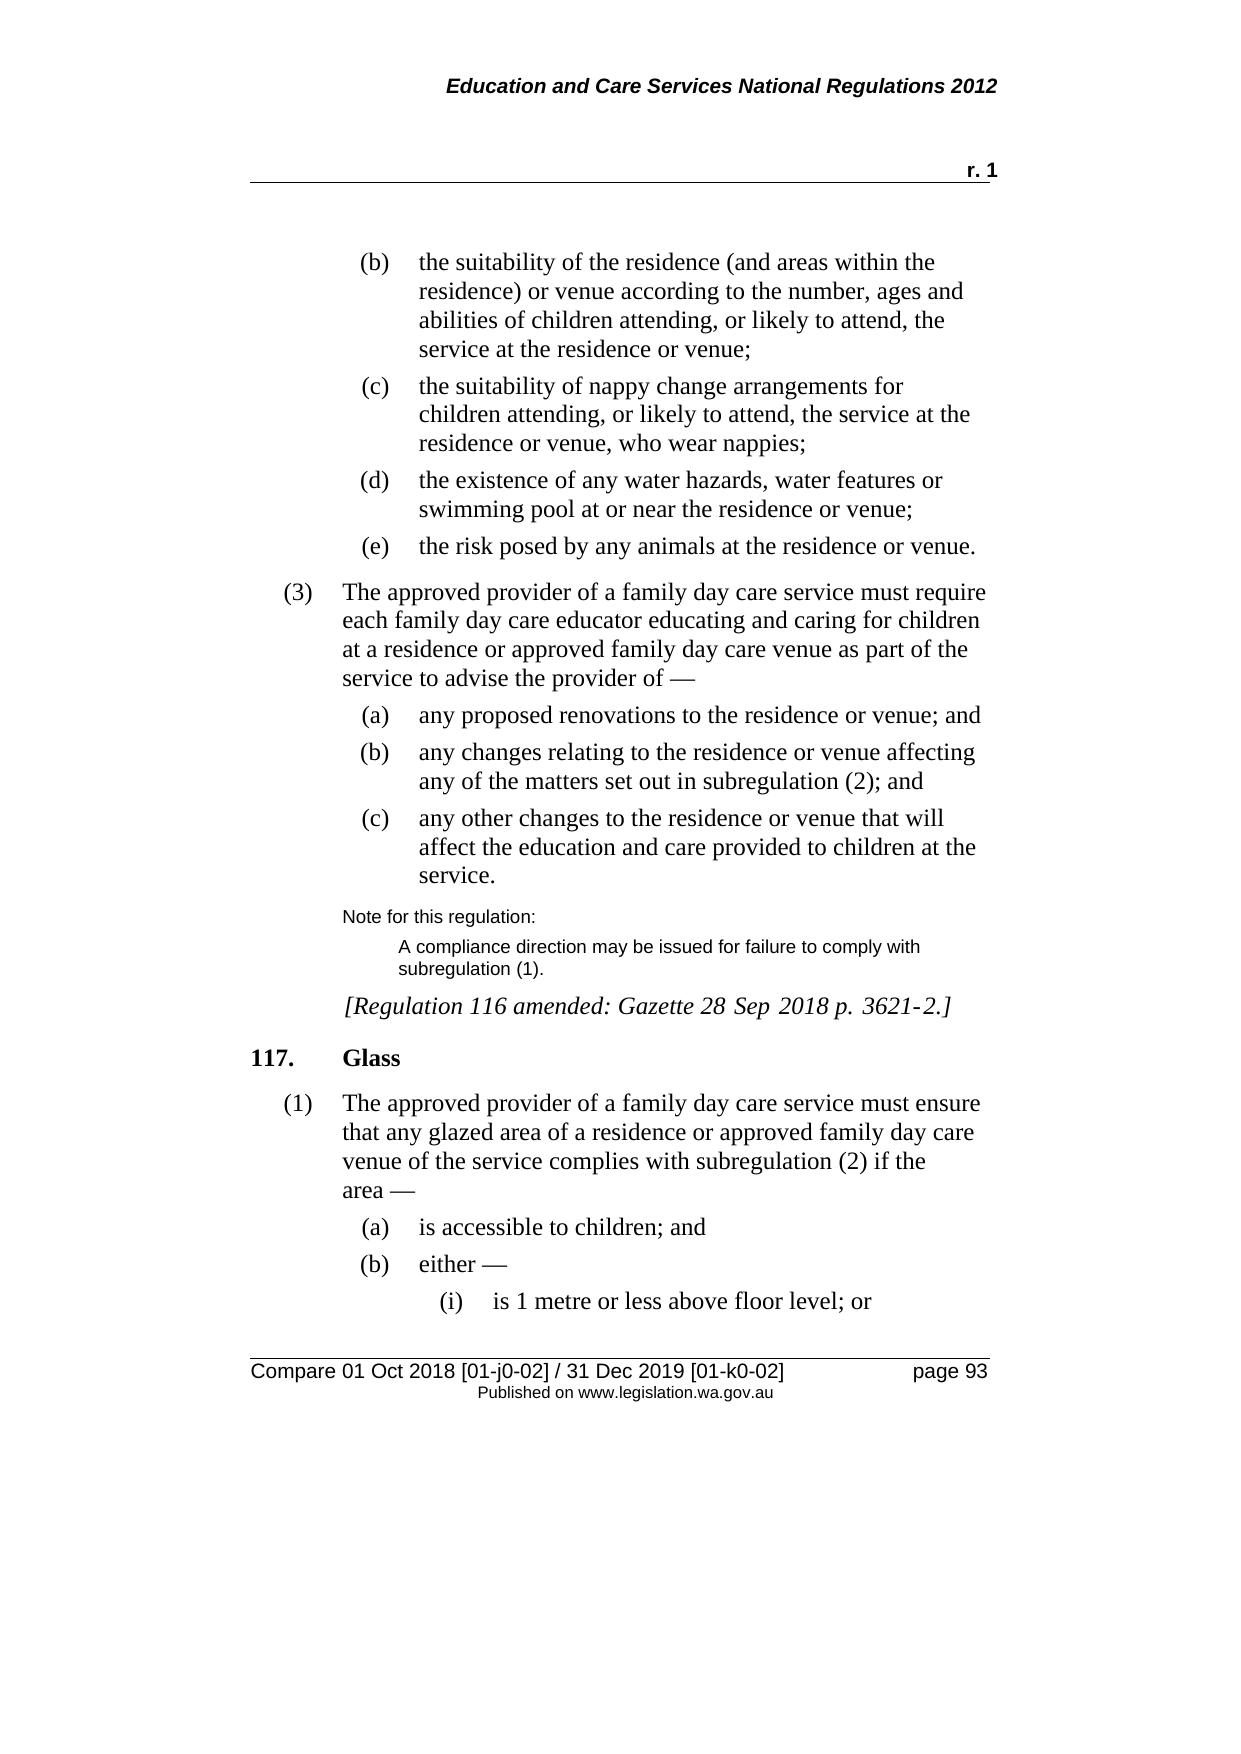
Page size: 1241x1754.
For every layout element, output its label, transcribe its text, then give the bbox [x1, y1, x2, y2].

text (c) the suitability of nappy change arrangements for children attending, or likely to attend, the service at the residence or venue, who wear nappies; [250, 371, 990, 457]
text (d) the existence of any water hazards, water features or swimming pool at or near the residence or venue; [250, 465, 990, 523]
text (1) The approved provider of a family day care service must ensure that any glazed area of a residence or approved family day care venue of the service complies with subregulation (2) if the area — [250, 1088, 990, 1203]
subtitle 117. Glass [250, 1043, 990, 1072]
text (a) any proposed renovations to the residence or venue; and [250, 700, 990, 729]
text (3) The approved provider of a family day care service must require each family day care educator educating and caring for children at a residence or approved family day care venue as part of the service to advise the provider of — [250, 577, 990, 692]
text (b) the suitability of the residence (and areas within the residence) or venue according to the number, ages and abilities of children attending, or likely to attend, the service at the residence or venue; [250, 247, 990, 362]
text (i) is 1 metre or less above floor level; or [250, 1286, 990, 1315]
text (a) is accessible to children; and [250, 1212, 990, 1241]
text A compliance direction may be issued for failure to comply with subregulation (1). [250, 936, 990, 979]
text (c) any other changes to the residence or venue that will affect the education and care provided to children at the service. [250, 803, 990, 889]
subtitle Note for this regulation: [250, 906, 990, 927]
text (b) any changes relating to the residence or venue affecting any of the matters set out in subregulation (2); and [250, 737, 990, 794]
text (e) the risk posed by any animals at the residence or venue. [250, 531, 990, 560]
text [Regulation 116 amended: Gazette 28 Sep 2018 p. 3621-2.] [250, 991, 990, 1020]
text (b) either — [250, 1249, 990, 1278]
